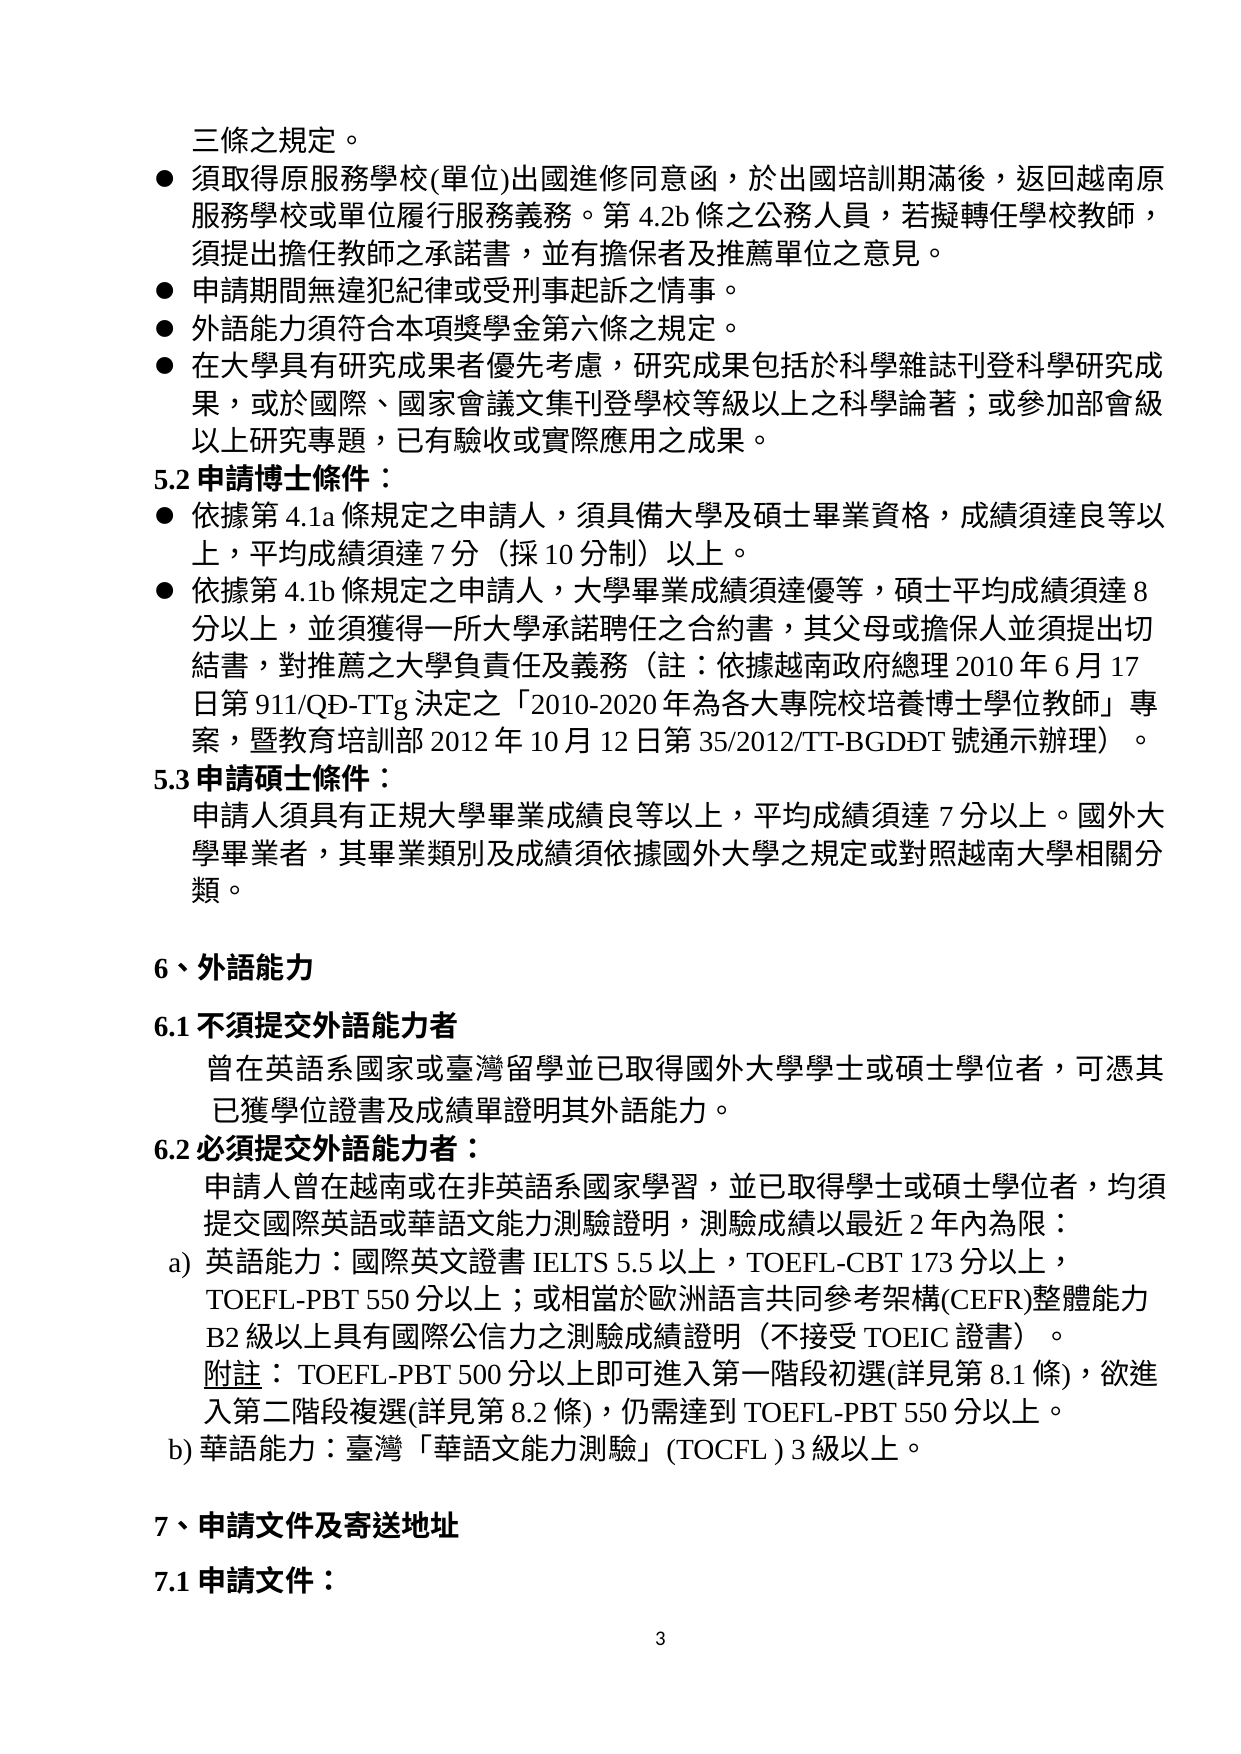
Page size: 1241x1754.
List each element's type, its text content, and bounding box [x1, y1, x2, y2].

list 在大學具有研究成果者優先考慮，研究成果包括於科學雜誌刊登科學研究成果，或於國際、國家會議文集刊登學校等級以上之科學論著；或參加部會級以上研究專題，已有驗收或實際應用之成果。 [153, 347, 1167, 459]
text 7、申請文件及寄送地址 [153, 1486, 1167, 1561]
list 申請期間無違犯紀律或受刑事起訴之情事。 [153, 272, 1167, 309]
text 5.2申請博士條件︰ [153, 459, 1167, 497]
text b) 華語能力：臺灣「華語文能力測驗」(TOCFL ) 3級以上。 [168, 1430, 1167, 1467]
text 申請人曾在越南或在非英語系國家學習，並已取得學士或碩士學位者，均須提交國際英語或華語文能力測驗證明，測驗成績以最近2年內為限： [203, 1167, 1167, 1242]
text 附註： TOEFL-PBT 500分以上即可進入第一階段初選(詳見第8.1條)，欲進入第二階段複選(詳見第8.2條)，仍需達到TOEFL-PBT 550分以上。 [203, 1355, 1167, 1430]
text 7.1 申請文件： [153, 1561, 1167, 1598]
text 6、外語能力 [153, 928, 1167, 1003]
text 曾在英語系國家或臺灣留學並已取得國外大學學士或碩士學位者，可憑其已獲學位證書及成績單證明其外語能力。 [206, 1045, 1167, 1130]
list 外語能力須符合本項獎學金第六條之規定。 [153, 309, 1167, 347]
list 英語能力：國際英文證書IELTS 5.5以上，TOEFL-CBT 173分以上，TOEFL-PBT 550分以上；或相當於歐洲語言共同參考架構(CEFR)整體能力B2級以上具有國際公信力之測驗成績證明（不接受TOEIC證書）。 [168, 1242, 1167, 1355]
text 5.3申請碩士條件︰ [153, 759, 1167, 797]
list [153, 122, 1167, 159]
list 須取得原服務學校(單位)出國進修同意函，於出國培訓期滿後，返回越南原服務學校或單位履行服務義務。第4.2b條之公務人員，若擬轉任學校教師，須提出擔任教師之承諾書，並有擔保者及推薦單位之意見。 [153, 159, 1167, 272]
text 6.1不須提交外語能力者 [153, 1003, 1167, 1045]
text 申請人須具有正規大學畢業成績良等以上，平均成績須達7分以上。國外大學畢業者，其畢業類別及成績須依據國外大學之規定或對照越南大學相關分類。 [191, 797, 1167, 909]
list 依據第4.1b條規定之申請人，大學畢業成績須達優等，碩士平均成績須達8分以上，並須獲得一所大學承諾聘任之合約書，其父母或擔保人並須提出切結書，對推薦之大學負責任及義務（註：依據越南政府總理2010年6月17日第911/QĐ-TTg決定之「2010-2020年為各大專院校培養博士學位教師」專案，暨教育培訓部2012年10月12日第35/2012/TT-BGDĐT號通示辦理）。 [153, 572, 1167, 759]
list 依據第4.1a條規定之申請人，須具備大學及碩士畢業資格，成績須達良等以上，平均成績須達7分（採10分制）以上。 [153, 497, 1167, 572]
text 6.2必須提交外語能力者： [153, 1130, 1167, 1167]
